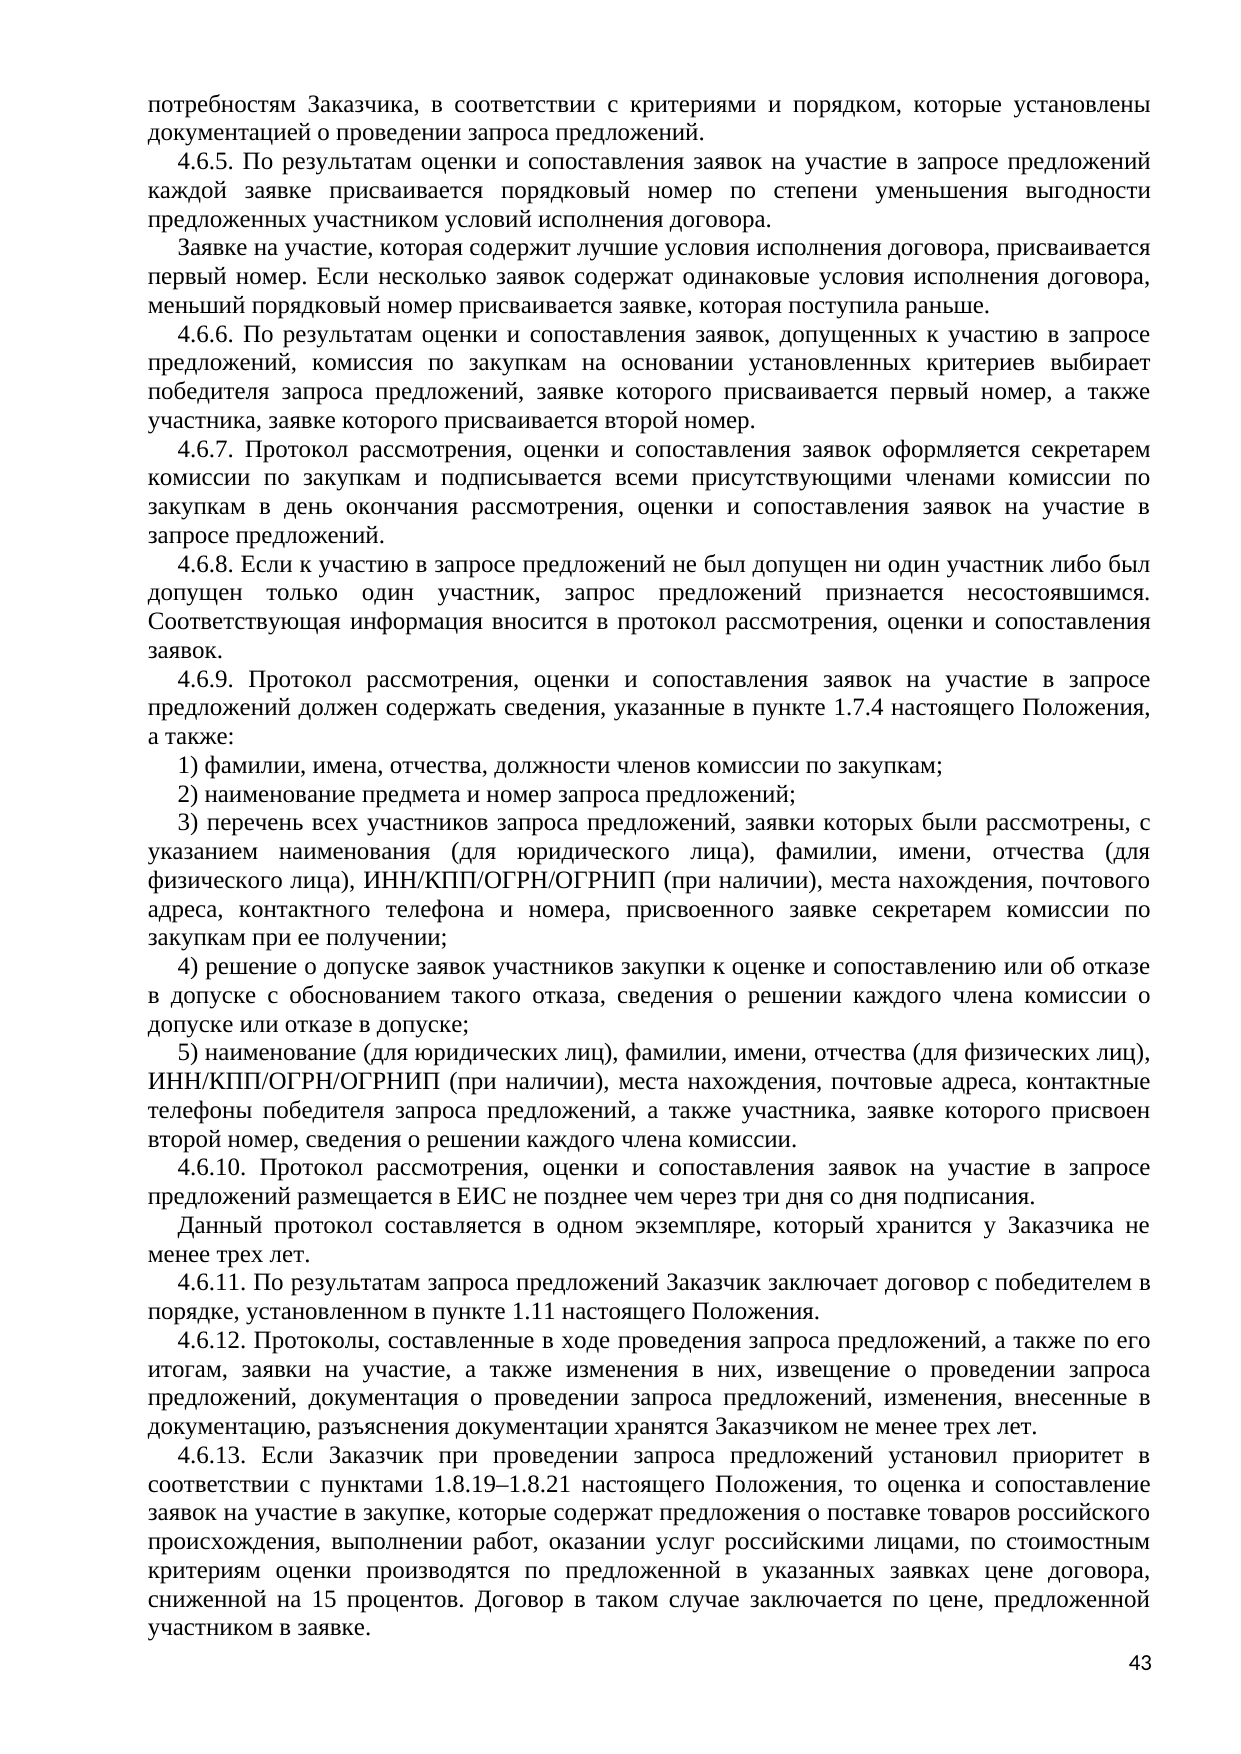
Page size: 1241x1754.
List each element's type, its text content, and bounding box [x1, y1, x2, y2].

text Заявке на участие, которая содержит лучшие условия исполнения договора, присваивается первый номер. Если несколько заявок содержат одинаковые условия исполнения договора, меньший порядковый номер присваивается заявке, которая поступила раньше. [148, 232, 1152, 319]
text 4.6.5. По результатам оценки и сопоставления заявок на участие в запросе предложений каждой заявке присваивается порядковый номер по степени уменьшения выгодности предложенных участником условий исполнения договора. [148, 146, 1152, 232]
text 4.6.12. Протоколы, составленные в ходе проведения запроса предложений, а также по его итогам, заявки на участие, а также изменения в них, извещение о проведении запроса предложений, документация о проведении запроса предложений, изменения, внесенные в документацию, разъяснения документации хранятся Заказчиком не менее трех лет. [148, 1325, 1152, 1440]
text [148, 89, 1152, 146]
text Данный протокол составляется в одном экземпляре, который хранится у Заказчика не менее трех лет. [148, 1210, 1152, 1267]
text 4.6.6. По результатам оценки и сопоставления заявок, допущенных к участию в запросе предложений, комиссия по закупкам на основании установленных критериев выбирает победителя запроса предложений, заявке которого присваивается первый номер, а также участника, заявке которого присваивается второй номер. [148, 319, 1152, 434]
text 5) наименование (для юридических лиц), фамилии, имени, отчества (для физических лиц), ИНН/КПП/ОГРН/ОГРНИП (при наличии), места нахождения, почтовые адреса, контактные телефоны победителя запроса предложений, а также участника, заявке которого присвоен второй номер, сведения о решении каждого члена комиссии. [148, 1037, 1152, 1152]
text 4) решение о допуске заявок участников закупки к оценке и сопоставлению или об отказе в допуске с обоснованием такого отказа, сведения о решении каждого члена комиссии о допуске или отказе в допуске; [148, 951, 1152, 1037]
text 4.6.7. Протокол рассмотрения, оценки и сопоставления заявок оформляется секретарем комиссии по закупкам и подписывается всеми присутствующими членами комиссии по закупкам в день окончания рассмотрения, оценки и сопоставления заявок на участие в запросе предложений. [148, 434, 1152, 549]
text 2) наименование предмета и номер запроса предложений; [148, 779, 1152, 807]
text 3) перечень всех участников запроса предложений, заявки которых были рассмотрены, с указанием наименования (для юридического лица), фамилии, имени, отчества (для физического лица), ИНН/КПП/ОГРН/ОГРНИП (при наличии), места нахождения, почтового адреса, контактного телефона и номера, присвоенного заявке секретарем комиссии по закупкам при ее получении; [148, 807, 1152, 951]
text 4.6.8. Если к участию в запросе предложений не был допущен ни один участник либо был допущен только один участник, запрос предложений признается несостоявшимся. Соответствующая информация вносится в протокол рассмотрения, оценки и сопоставления заявок. [148, 549, 1152, 664]
text 4.6.11. По результатам запроса предложений Заказчик заключает договор с победителем в порядке, установленном в пункте 1.11 настоящего Положения. [148, 1267, 1152, 1325]
text 4.6.9. Протокол рассмотрения, оценки и сопоставления заявок на участие в запросе предложений должен содержать сведения, указанные в пункте 1.7.4 настоящего Положения, а также: [148, 664, 1152, 750]
text 4.6.13. Если Заказчик при проведении запроса предложений установил приоритет в соответствии с пунктами 1.8.19–1.8.21 настоящего Положения, то оценка и сопоставление заявок на участие в закупке, которые содержат предложения о поставке товаров российского происхождения, выполнении работ, оказании услуг российскими лицами, по стоимостным критериям оценки производятся по предложенной в указанных заявках цене договора, сниженной на 15 процентов. Договор в таком случае заключается по цене, предложенной участником в заявке. [148, 1440, 1152, 1641]
text 1) фамилии, имена, отчества, должности членов комиссии по закупкам; [148, 750, 1152, 779]
text 4.6.10. Протокол рассмотрения, оценки и сопоставления заявок на участие в запросе предложений размещается в ЕИС не позднее чем через три дня со дня подписания. [148, 1152, 1152, 1210]
